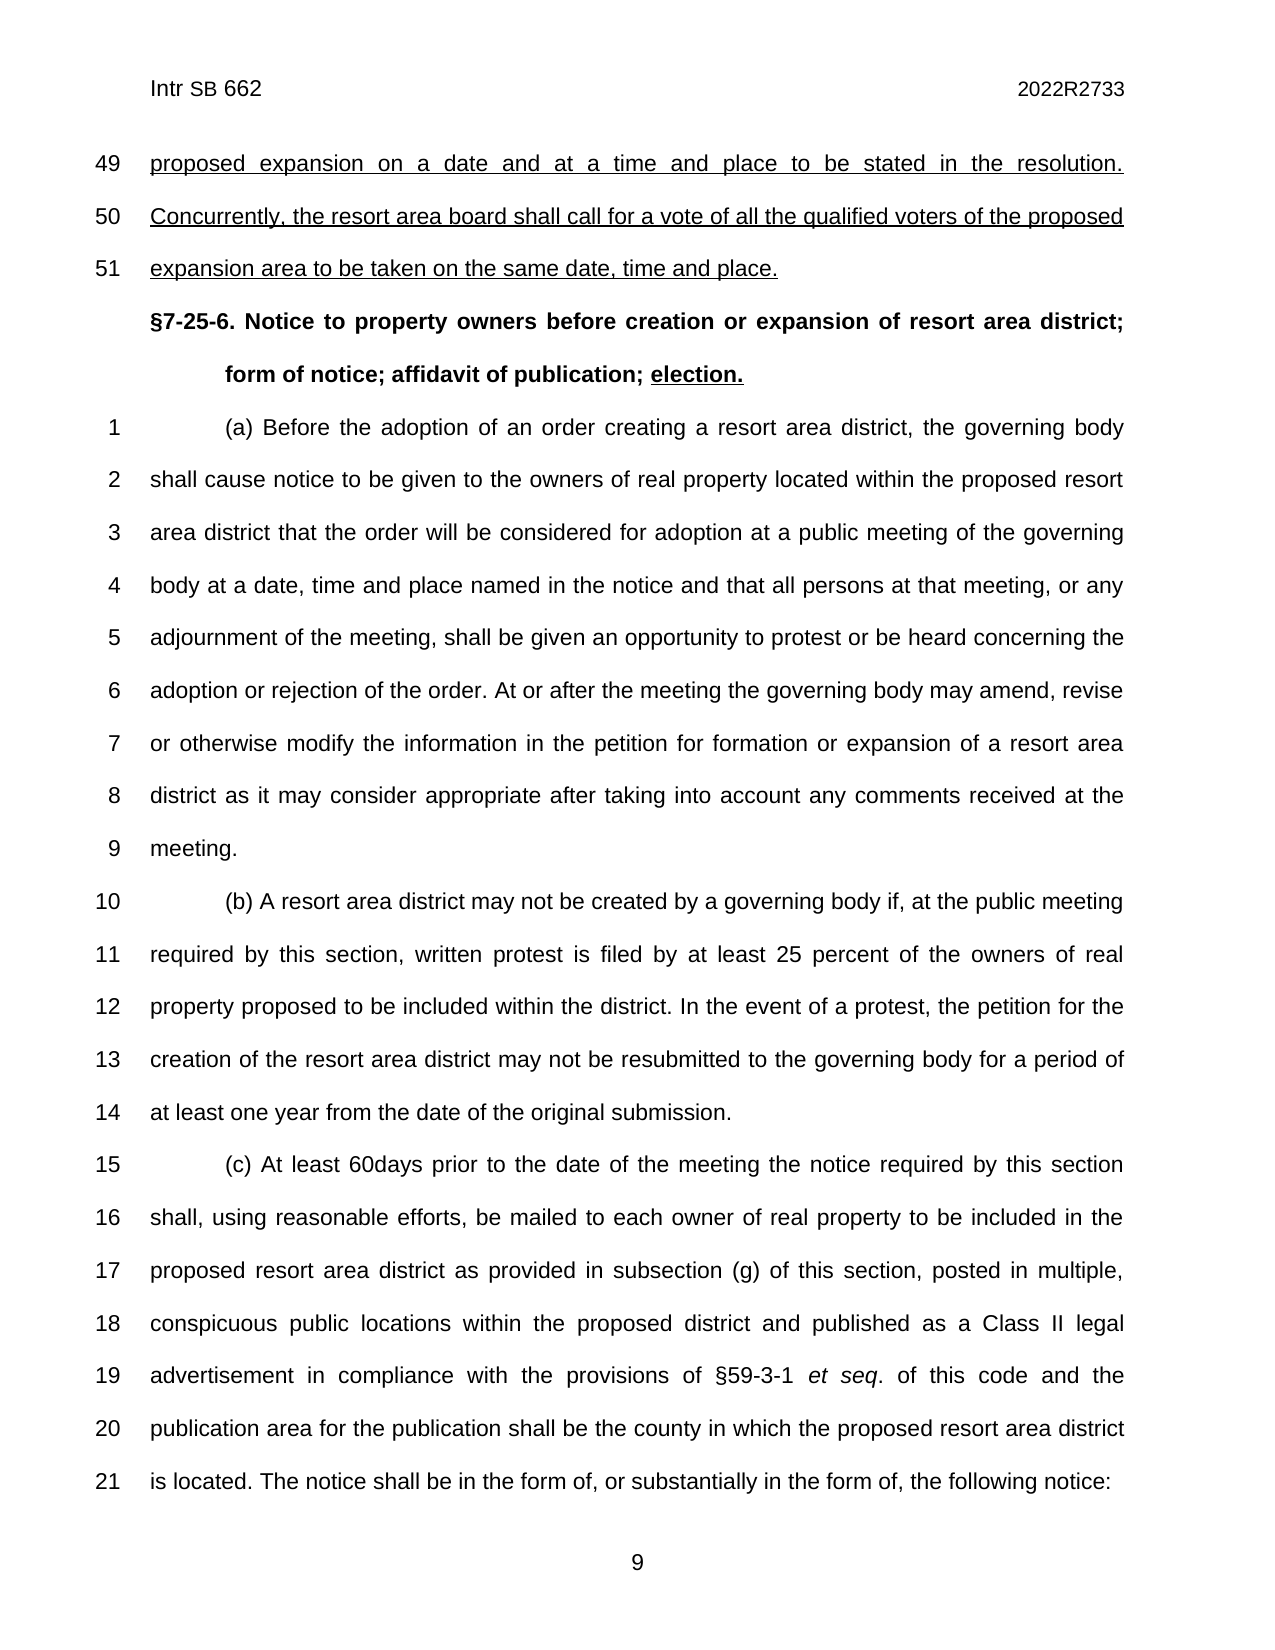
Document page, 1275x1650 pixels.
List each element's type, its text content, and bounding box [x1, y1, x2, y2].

text (c) At least 60days prior to the date of the meeting the notice required by this section shall, using reasonable efforts, be mailed to each owner of real property to be included in the proposed resort area district as provided in subsection (g) of this section, posted in multiple, conspicuous public locations within the proposed district and published as a Class II legal advertisement in compliance with the provisions of §59-3-1 et seq. of this code and the publication area for the publication shall be the county in which the proposed resort area district is located. The notice shall be in the form of, or substantially in the form of, the following notice: [150, 1151, 1125, 1494]
text (a) Before the adoption of an order creating a resort area district, the governing body shall cause notice to be given to the owners of real property located within the proposed resort area district that the order will be considered for adoption at a public meeting of the governing body at a date, time and place named in the notice and that all persons at that meeting, or any adjournment of the meeting, shall be given an opportunity to protest or be heard concerning the adoption or rejection of the order. At or after the meeting the governing body may amend, revise or otherwise modify the information in the petition for formation or expansion of a resort area district as it may consider appropriate after taking into account any comments received at the meeting. [150, 413, 1125, 862]
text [150, 150, 1125, 282]
subtitle §7-25-6. Notice to property owners before creation or expansion of resort area district; form of notice; affidavit of publication; election. [150, 308, 1125, 387]
text (b) A resort area district may not be created by a governing body if, at the public meeting required by this section, written protest is filed by at least 25 percent of the owners of real property proposed to be included within the district. In the event of a protest, the petition for the creation of the resort area district may not be resubmitted to the governing body for a period of at least one year from the date of the original submission. [150, 888, 1125, 1125]
